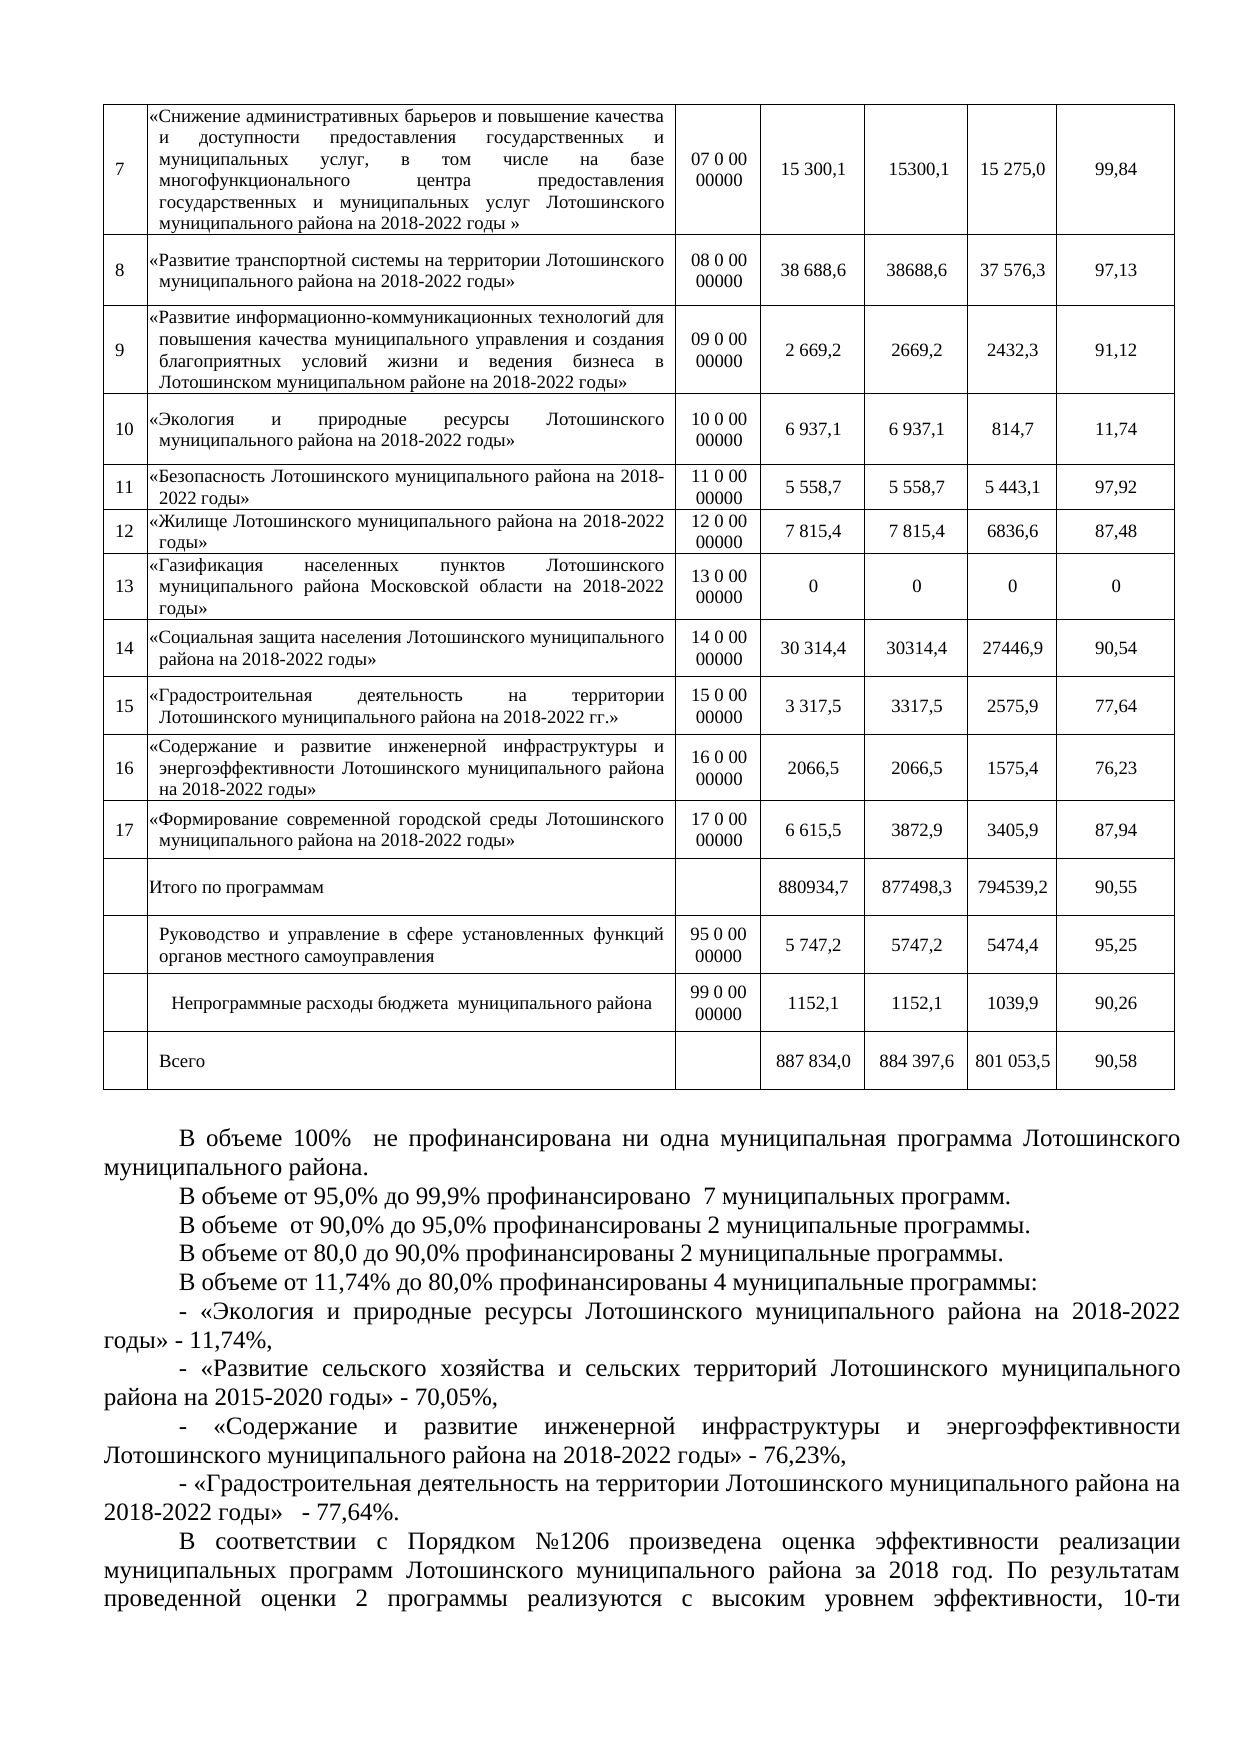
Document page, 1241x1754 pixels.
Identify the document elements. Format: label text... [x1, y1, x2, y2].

table_cell 2669,2 [865, 306, 967, 393]
text - «Градостроительная деятельность на территории Лотошинского муниципального района на 2018-2022 годы» - 77,64%. [103, 1468, 1181, 1526]
table_cell 8 [104, 235, 147, 305]
table_cell 16 0 00 00000 [676, 735, 760, 800]
table_cell 1152,1 [865, 974, 967, 1031]
table_cell 1039,9 [968, 974, 1056, 1031]
table_cell 14 0 00 00000 [676, 620, 760, 676]
table_cell 91,12 [1057, 306, 1174, 393]
table_cell «Жилище Лотошинского муниципального района на 2018-2022 годы» [148, 510, 675, 553]
table_cell 1575,4 [968, 735, 1056, 800]
table_cell 95 0 00 00000 [676, 916, 760, 973]
table_cell 884 397,6 [865, 1032, 967, 1089]
table_cell 15300,1 [865, 105, 967, 234]
table_cell 76,23 [1057, 735, 1174, 800]
table_cell 30314,4 [865, 620, 967, 676]
table_cell 5474,4 [968, 916, 1056, 973]
table_cell 12 [104, 510, 147, 553]
table_cell Всего [148, 1032, 675, 1089]
table_cell [104, 1032, 147, 1089]
table_cell 97,92 [1057, 465, 1174, 508]
table_cell «Газификация населенных пунктов Лотошинского муниципального района Московской области на 2018-2022 годы» [148, 554, 675, 618]
table_cell 08 0 00 00000 [676, 235, 760, 305]
table_cell 5 558,7 [761, 465, 864, 508]
text В объеме от 95,0% до 99,9% профинансировано 7 муниципальных программ. [103, 1181, 1181, 1210]
table_cell 87,94 [1057, 801, 1174, 858]
table_cell 5 747,2 [761, 916, 864, 973]
table_cell 15 [104, 677, 147, 734]
table_cell 15 0 00 00000 [676, 677, 760, 734]
table_cell 2575,9 [968, 677, 1056, 734]
table_cell [104, 916, 147, 973]
table_cell «Безопасность Лотошинского муниципального района на 2018-2022 годы» [148, 465, 675, 508]
table_cell 90,26 [1057, 974, 1174, 1031]
table_cell 6836,6 [968, 510, 1056, 553]
table_cell 6 937,1 [865, 394, 967, 464]
table_cell 0 [865, 554, 967, 618]
table_cell 10 0 00 00000 [676, 394, 760, 464]
table_cell 2432,3 [968, 306, 1056, 393]
table_cell [676, 859, 760, 915]
table_cell 90,55 [1057, 859, 1174, 915]
table_cell 77,64 [1057, 677, 1174, 734]
table_cell 95,25 [1057, 916, 1174, 973]
table_cell 97,13 [1057, 235, 1174, 305]
table_cell 87,48 [1057, 510, 1174, 553]
table_cell 11 [104, 465, 147, 508]
table_cell 13 0 00 00000 [676, 554, 760, 618]
table_cell 15 275,0 [968, 105, 1056, 234]
table_cell 801 053,5 [968, 1032, 1056, 1089]
table_cell 0 [1057, 554, 1174, 618]
table_cell 14 [104, 620, 147, 676]
table_cell 38688,6 [865, 235, 967, 305]
table_cell «Содержание и развитие инженерной инфраструктуры и энергоэффективности Лотошинского муниципального района на 2018-2022 годы» [148, 735, 675, 800]
table_cell 7 815,4 [761, 510, 864, 553]
table_cell 30 314,4 [761, 620, 864, 676]
table_cell [676, 1032, 760, 1089]
table_cell 877498,3 [865, 859, 967, 915]
table_cell 2 669,2 [761, 306, 864, 393]
table_cell 3317,5 [865, 677, 967, 734]
table_cell 99,84 [1057, 105, 1174, 234]
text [103, 1526, 1181, 1612]
table_cell [104, 859, 147, 915]
table_cell 12 0 00 00000 [676, 510, 760, 553]
table_cell 3872,9 [865, 801, 967, 858]
table_cell 5747,2 [865, 916, 967, 973]
table_cell «Градостроительная деятельность на территории Лотошинского муниципального района на 2018-2022 гг.» [148, 677, 675, 734]
table_cell «Формирование современной городской среды Лотошинского муниципального района на 2018-2022 годы» [148, 801, 675, 858]
table_cell «Развитие информационно-коммуникационных технологий для повышения качества муниципального управления и создания благоприятных условий жизни и ведения бизнеса в Лотошинском муниципальном районе на 2018-2022 годы» [148, 306, 675, 393]
table_cell 11,74 [1057, 394, 1174, 464]
table_cell 0 [761, 554, 864, 618]
table_cell 9 [104, 306, 147, 393]
table_cell 07 0 00 00000 [676, 105, 760, 234]
table_cell [104, 974, 147, 1031]
table_cell 16 [104, 735, 147, 800]
table_cell 3 317,5 [761, 677, 864, 734]
table_cell 6 937,1 [761, 394, 864, 464]
table_cell 887 834,0 [761, 1032, 864, 1089]
table_cell 0 [968, 554, 1056, 618]
text В объеме 100% не профинансирована ни одна муниципальная программа Лотошинского муниципального района. [103, 1123, 1181, 1181]
table_cell 11 0 00 00000 [676, 465, 760, 508]
table_cell 37 576,3 [968, 235, 1056, 305]
table_cell «Экология и природные ресурсы Лотошинского муниципального района на 2018-2022 годы» [148, 394, 675, 464]
table_cell 38 688,6 [761, 235, 864, 305]
table_cell 880934,7 [761, 859, 864, 915]
table_cell 7 815,4 [865, 510, 967, 553]
table_cell 27446,9 [968, 620, 1056, 676]
table_cell 814,7 [968, 394, 1056, 464]
table_cell 13 [104, 554, 147, 618]
table_cell 5 443,1 [968, 465, 1056, 508]
table_cell «Развитие транспортной системы на территории Лотошинского муниципального района на 2018-2022 годы» [148, 235, 675, 305]
table_cell «Снижение административных барьеров и повышение качества и доступности предоставления государственных и муниципальных услуг, в том числе на базе многофункционального центра предоставления государственных и муниципальных услуг Лотошинского муниципального района на 2018-2022 годы » [148, 105, 675, 234]
text - «Развитие сельского хозяйства и сельских территорий Лотошинского муниципального района на 2015-2020 годы» - 70,05%, [103, 1353, 1181, 1411]
text - «Экология и природные ресурсы Лотошинского муниципального района на 2018-2022 годы» - 11,74%, [103, 1296, 1181, 1353]
text В объеме от 11,74% до 80,0% профинансированы 4 муниципальные программы: [103, 1267, 1181, 1296]
table_cell 7 [104, 105, 147, 234]
table_cell 1152,1 [761, 974, 864, 1031]
table_cell 09 0 00 00000 [676, 306, 760, 393]
table_cell 794539,2 [968, 859, 1056, 915]
table_cell 90,58 [1057, 1032, 1174, 1089]
table_cell 90,54 [1057, 620, 1174, 676]
table_cell Итого по программам [148, 859, 675, 915]
table_cell 99 0 00 00000 [676, 974, 760, 1031]
table_cell 3405,9 [968, 801, 1056, 858]
text В объеме от 80,0 до 90,0% профинансированы 2 муниципальные программы. [103, 1238, 1181, 1267]
table_cell 17 [104, 801, 147, 858]
table_cell 5 558,7 [865, 465, 967, 508]
table_cell Руководство и управление в сфере установленных функций органов местного самоуправления [148, 916, 675, 973]
table_cell 2066,5 [761, 735, 864, 800]
table_cell 10 [104, 394, 147, 464]
text - «Содержание и развитие инженерной инфраструктуры и энергоэффективности Лотошинского муниципального района на 2018-2022 годы» - 76,23%, [103, 1411, 1181, 1468]
table_cell Непрограммные расходы бюджета муниципального района [148, 974, 675, 1031]
text В объеме от 90,0% до 95,0% профинансированы 2 муниципальные программы. [103, 1210, 1181, 1238]
table_cell 2066,5 [865, 735, 967, 800]
table_cell «Социальная защита населения Лотошинского муниципального района на 2018-2022 годы» [148, 620, 675, 676]
table_cell 17 0 00 00000 [676, 801, 760, 858]
table_cell 15 300,1 [761, 105, 864, 234]
table_cell 6 615,5 [761, 801, 864, 858]
